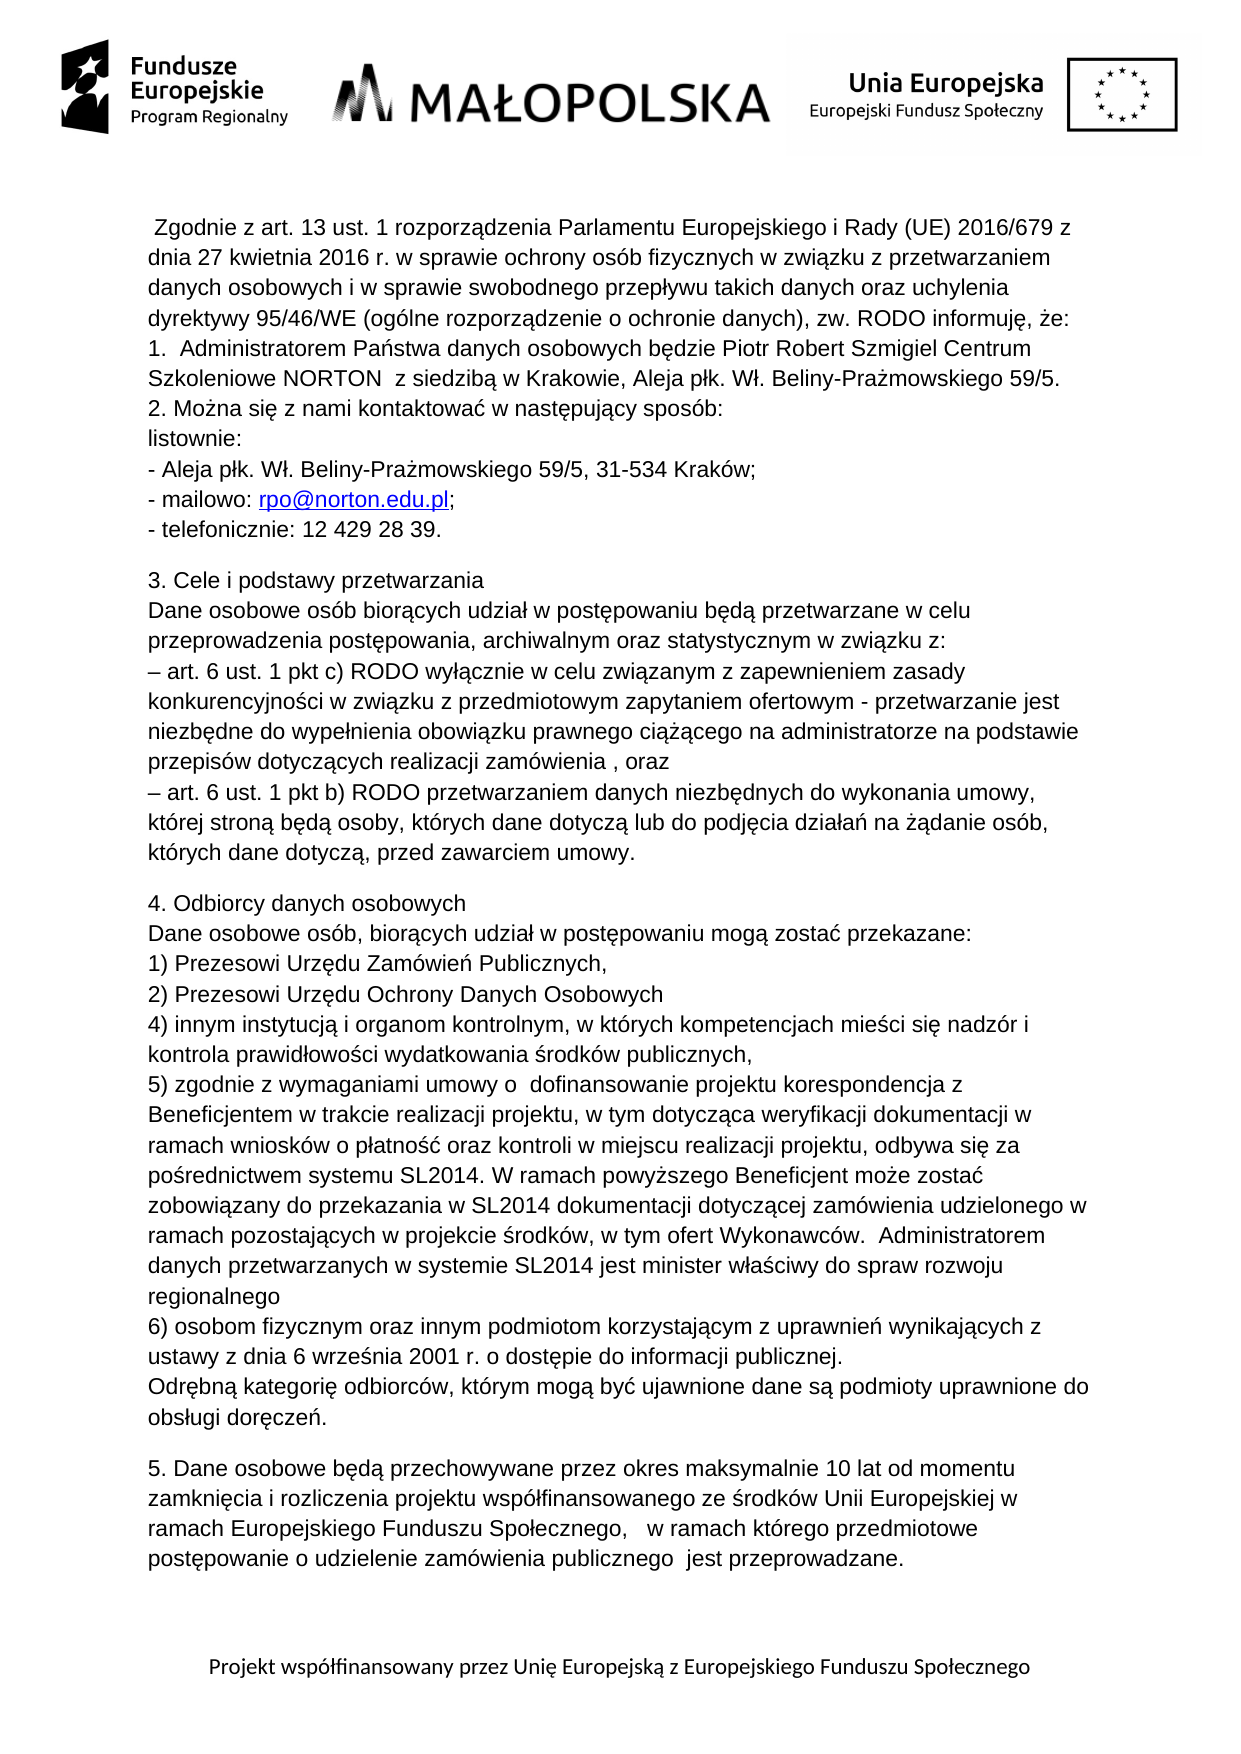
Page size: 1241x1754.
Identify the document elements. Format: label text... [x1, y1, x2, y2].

text 5. Dane osobowe będą przechowywane przez okres maksymalnie 10 lat od momentu zamknięcia i rozliczenia projektu współfinansowanego ze środków Unii Europejskiej w ramach Europejskiego Funduszu Społecznego, w ramach którego przedmiotowe postępowanie o udzielenie zamówienia publicznego jest przeprowadzane. [148, 1454, 1093, 1571]
picture [38, 0, 1202, 212]
text Zgodnie z art. 13 ust. 1 rozporządzenia Parlamentu Europejskiego i Rady (UE) 2016/679 z dnia 27 kwietnia 2016 r. w sprawie ochrony osób fizycznych w związku z przetwarzaniem danych osobowych i w sprawie swobodnego przepływu takich danych oraz uchylenia dyrektywy 95/46/WE (ogólne rozporządzenie o ochronie danych), zw. RODO informuję, że: 1. Administratorem Państwa danych osobowych będzie Piotr Robert Szmigiel Centrum Szkoleniowe NORTON z siedzibą w Krakowie, Aleja płk. Wł. Beliny-Prażmowskiego 59/5. 2. Można się z nami kontaktować w następujący sposób: listownie: - Aleja płk. Wł. Beliny-Prażmowskiego 59/5, 31-534 Kraków; - mailowo: rpo@norton.edu.pl; - telefonicznie: 12 429 28 39. [148, 214, 1093, 542]
text 4. Odbiorcy danych osobowych Dane osobowe osób, biorących udział w postępowaniu mogą zostać przekazane: 1) Prezesowi Urzędu Zamówień Publicznych, 2) Prezesowi Urzędu Ochrony Danych Osobowych 4) innym instytucją i organom kontrolnym, w których kompetencjach mieści się nadzór i kontrola prawidłowości wydatkowania środków publicznych, 5) zgodnie z wymaganiami umowy o dofinansowanie projektu korespondencja z Beneficjentem w trakcie realizacji projektu, w tym dotycząca weryfikacji dokumentacji w ramach wniosków o płatność oraz kontroli w miejscu realizacji projektu, odbywa się za pośrednictwem systemu SL2014. W ramach powyższego Beneficjent może zostać zobowiązany do przekazania w SL2014 dokumentacji dotyczącej zamówienia udzielonego w ramach pozostających w projekcie środków, w tym ofert Wykonawców. Administratorem danych przetwarzanych w systemie SL2014 jest minister właściwy do spraw rozwoju regionalnego 6) osobom fizycznym oraz innym podmiotom korzystającym z uprawnień wynikających z ustawy z dnia 6 września 2001 r. o dostępie do informacji publicznej. Odrębną kategorię odbiorców, którym mogą być ujawnione dane są podmioty uprawnione do obsługi doręczeń. [148, 890, 1093, 1430]
text 3. Cele i podstawy przetwarzania Dane osobowe osób biorących udział w postępowaniu będą przetwarzane w celu przeprowadzenia postępowania, archiwalnym oraz statystycznym w związku z: – art. 6 ust. 1 pkt c) RODO wyłącznie w celu związanym z zapewnieniem zasady konkurencyjności w związku z przedmiotowym zapytaniem ofertowym - przetwarzanie jest niezbędne do wypełnienia obowiązku prawnego ciążącego na administratorze na podstawie przepisów dotyczących realizacji zamówienia , oraz – art. 6 ust. 1 pkt b) RODO przetwarzaniem danych niezbędnych do wykonania umowy, której stroną będą osoby, których dane dotyczą lub do podjęcia działań na żądanie osób, których dane dotyczą, przed zawarciem umowy. [148, 567, 1093, 865]
